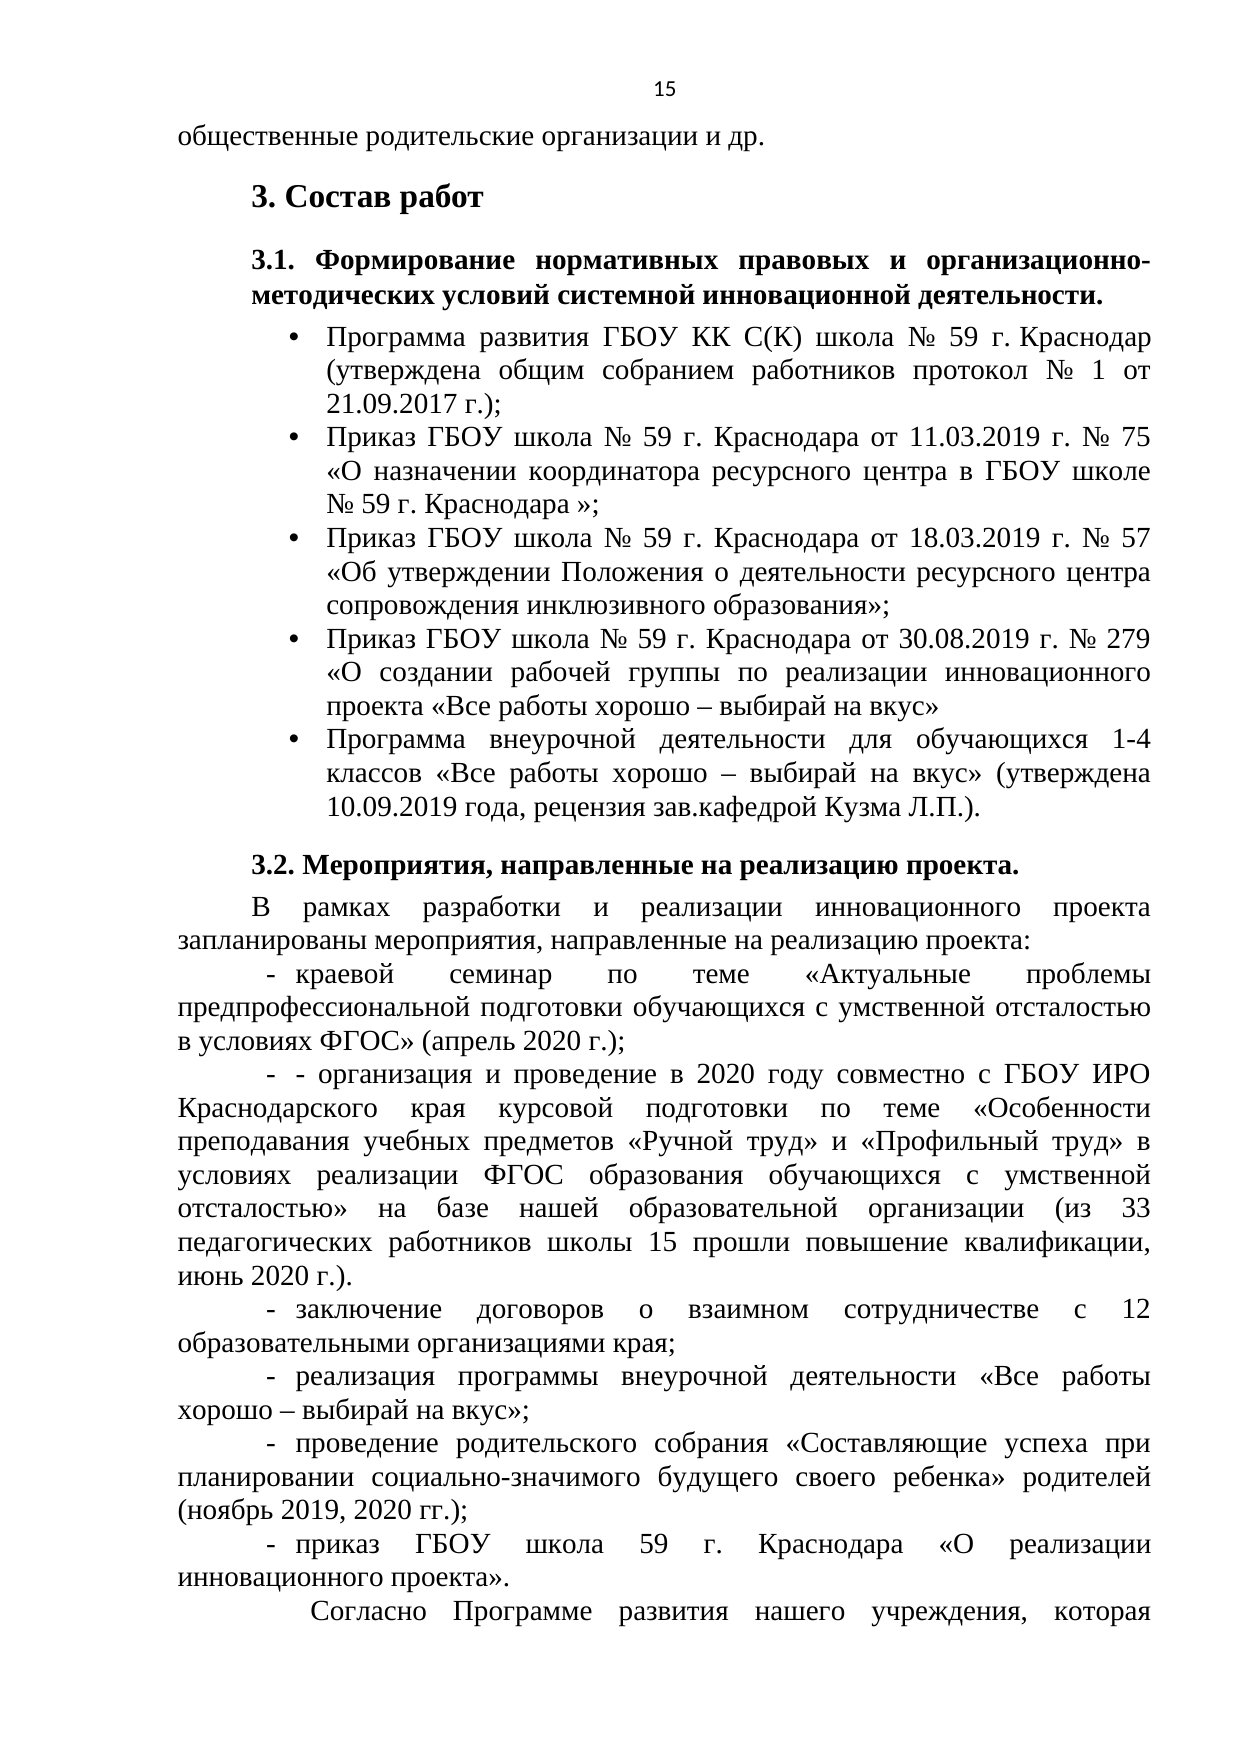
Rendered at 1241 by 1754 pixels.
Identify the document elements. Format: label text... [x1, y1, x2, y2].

subtitle 3.1. Формирование нормативных правовых и организационно-методических условий системной инновационной деятельности. [251, 242, 1152, 311]
list проведение родительского собрания «Составляющие успеха при планировании социально-значимого будущего своего ребенка» родителей (ноябрь 2019, 2020 гг.); [177, 1425, 1152, 1526]
list Программа внеурочной деятельности для обучающихся 1-4 классов «Все работы хорошо – выбирай на вкус» (утверждена 10.09.2019 года, рецензия зав.кафедрой Кузма Л.П.). [288, 721, 1152, 822]
list В рамках разработки и реализации инновационного проекта запланированы мероприятия, направленные на реализацию проекта: [177, 889, 1152, 956]
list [177, 118, 1152, 152]
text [222, 1593, 1152, 1627]
list приказ ГБОУ школа 59 г. Краснодара «О реализации инновационного проекта». [177, 1526, 1152, 1593]
list Приказ ГБОУ школа № 59 г. Краснодара от 11.03.2019 г. № 75 «О назначении координатора ресурсного центра в ГБОУ школе № 59 г. Краснодара »; [288, 419, 1152, 520]
list Приказ ГБОУ школа № 59 г. Краснодара от 30.08.2019 г. № 279 «О создании рабочей группы по реализации инновационного проекта «Все работы хорошо – выбирай на вкус» [288, 621, 1152, 721]
subtitle 3. Состав работ [251, 177, 1152, 215]
subtitle 3.2. Мероприятия, направленные на реализацию проекта. [251, 847, 1152, 881]
list Приказ ГБОУ школа № 59 г. Краснодара от 18.03.2019 г. № 57 «Об утверждении Положения о деятельности ресурсного центра сопровождения инклюзивного образования»; [288, 520, 1152, 621]
list реализация программы внеурочной деятельности «Все работы хорошо – выбирай на вкус»; [177, 1358, 1152, 1425]
list краевой семинар по теме «Актуальные проблемы предпрофессиональной подготовки обучающихся с умственной отсталостью в условиях ФГОС» (апрель 2020 г.); [177, 956, 1152, 1056]
list Программа развития ГБОУ КК С(К) школа № 59 г. Краснодар (утверждена общим собранием работников протокол № 1 от 21.09.2017 г.); [288, 318, 1152, 419]
list - организация и проведение в 2020 году совместно с ГБОУ ИРО Краснодарского края курсовой подготовки по теме «Особенности преподавания учебных предметов «Ручной труд» и «Профильный труд» в условиях реализации ФГОС образования обучающихся с умственной отсталостью» на базе нашей образовательной организации (из 33 педагогических работников школы 15 прошли повышение квалификации, июнь 2020 г.). [177, 1056, 1152, 1291]
list заключение договоров о взаимном сотрудничестве с 12 образовательными организациями края; [177, 1291, 1152, 1358]
